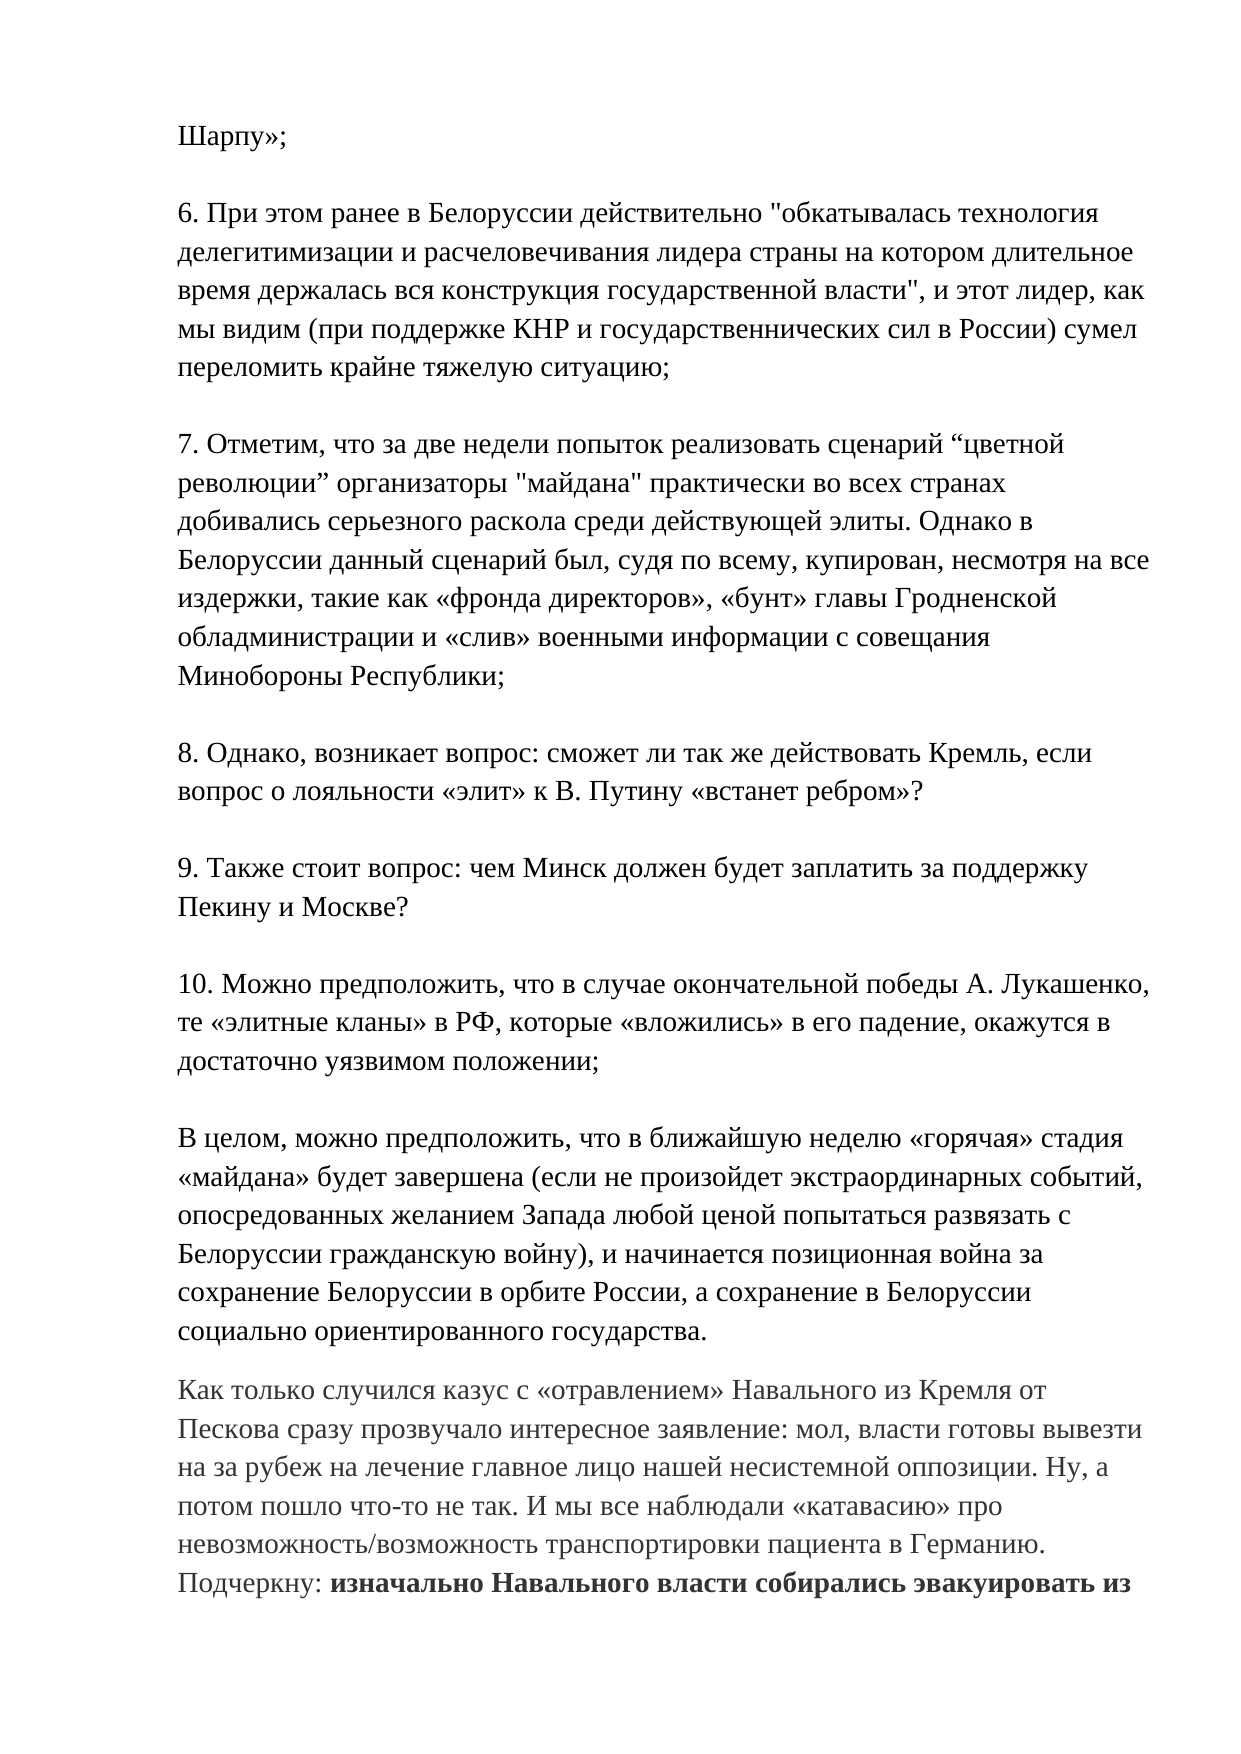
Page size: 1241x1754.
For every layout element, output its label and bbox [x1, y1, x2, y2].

text [177, 1372, 1152, 1598]
text [177, 118, 1152, 1346]
